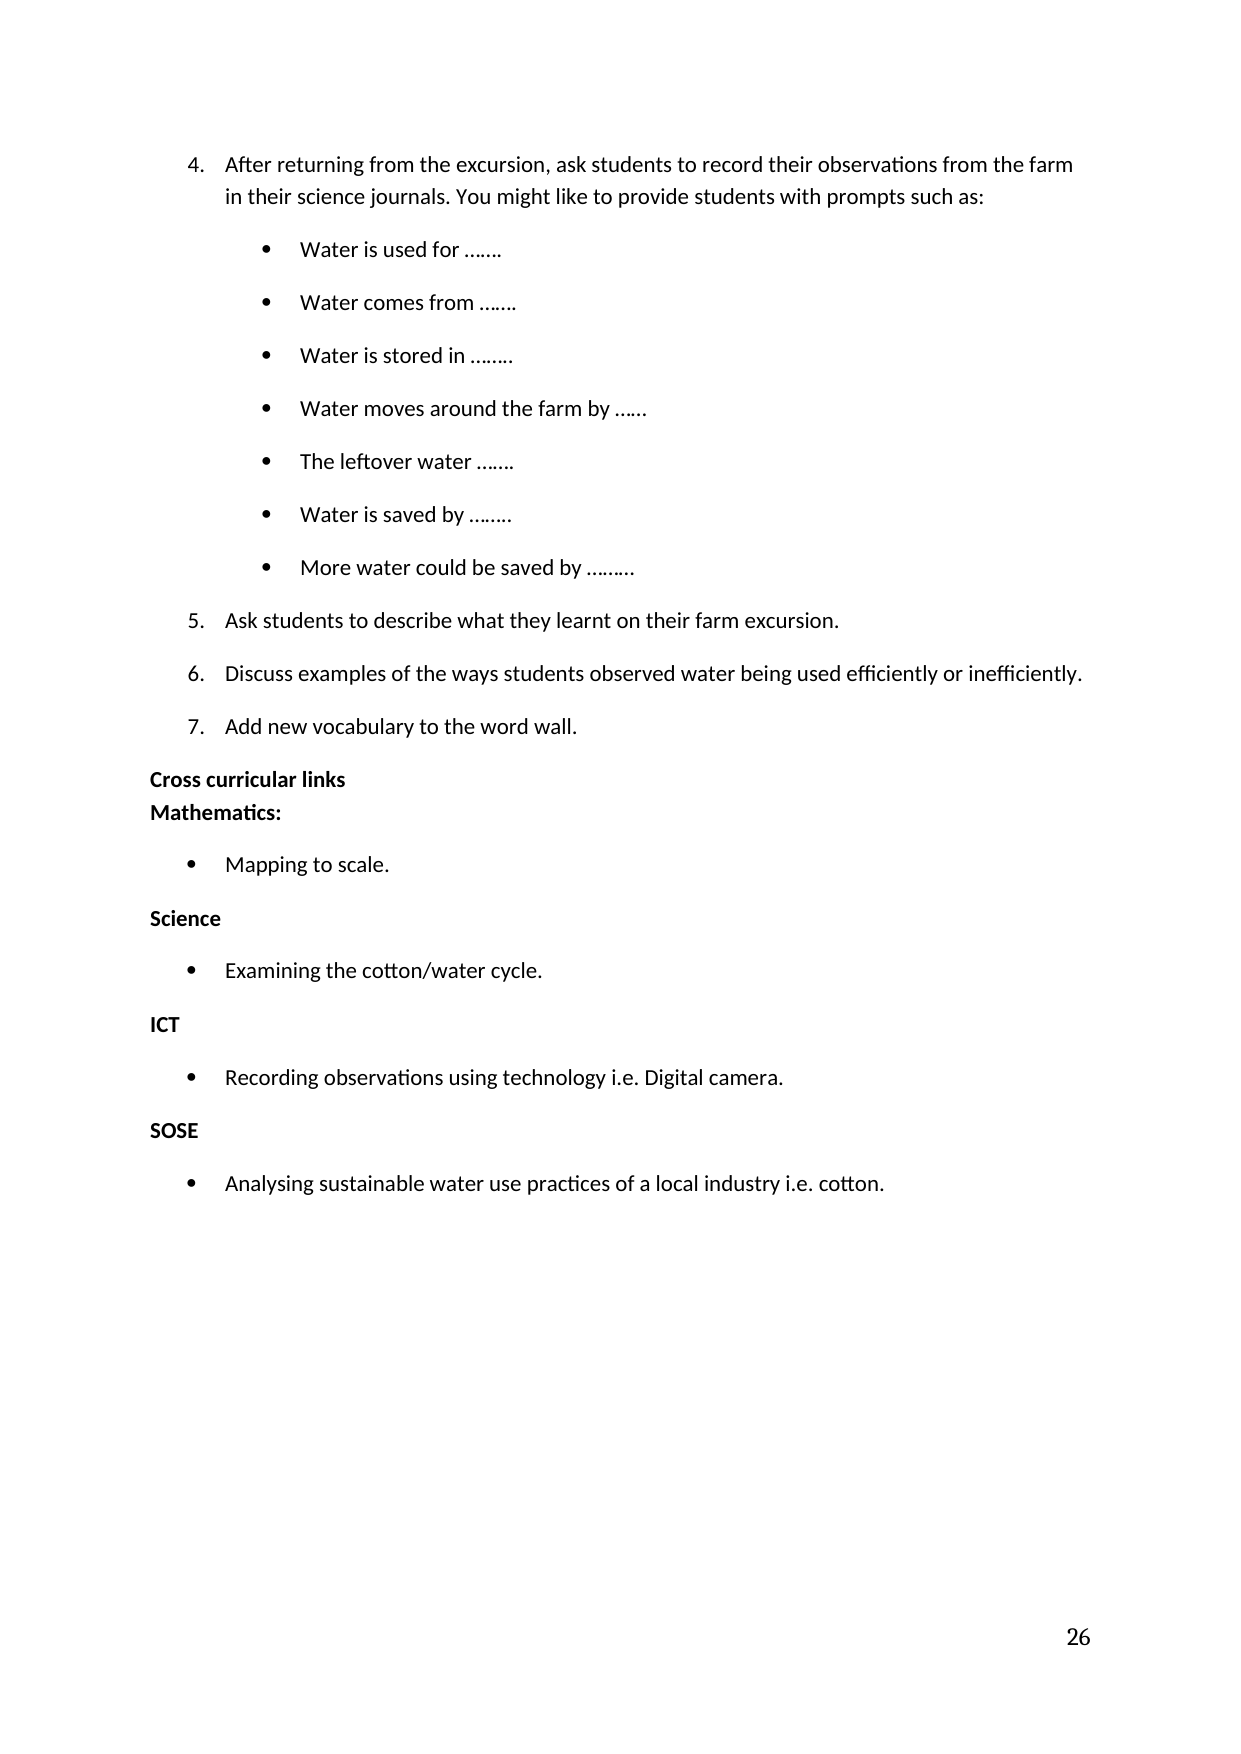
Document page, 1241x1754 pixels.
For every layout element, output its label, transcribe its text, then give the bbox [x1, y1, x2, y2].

list More water could be saved by ……… [262, 553, 1090, 581]
list Discuss examples of the ways students observed water being used efficiently or inefficiently. [187, 659, 1090, 687]
list Add new vocabulary to the word wall. [187, 712, 1090, 740]
text ICT [150, 1010, 1090, 1038]
list Ask students to describe what they learnt on their farm excursion. [187, 606, 1090, 634]
list Examining the cotton/water cycle. [187, 957, 1090, 985]
subtitle Cross curricular links [150, 765, 1090, 793]
list Water is used for ……. [262, 235, 1090, 263]
list Water moves around the farm by …… [262, 394, 1090, 422]
list Water is stored in …….. [262, 341, 1090, 369]
text SOSE [150, 1116, 1090, 1144]
list Water is saved by …….. [262, 500, 1090, 528]
list Recording observations using technology i.e. Digital camera. [187, 1063, 1090, 1091]
list Water comes from ……. [262, 288, 1090, 316]
text Science [150, 904, 1090, 932]
list Analysing sustainable water use practices of a local industry i.e. cotton. [187, 1169, 1090, 1197]
list Mapping to scale. [187, 851, 1090, 879]
list After returning from the excursion, ask students to record their observations from the farm in their science journals. You might like to provide students with prompts such as: [187, 150, 1090, 210]
list The leftover water ……. [262, 447, 1090, 475]
text Mathematics: [150, 798, 1090, 826]
